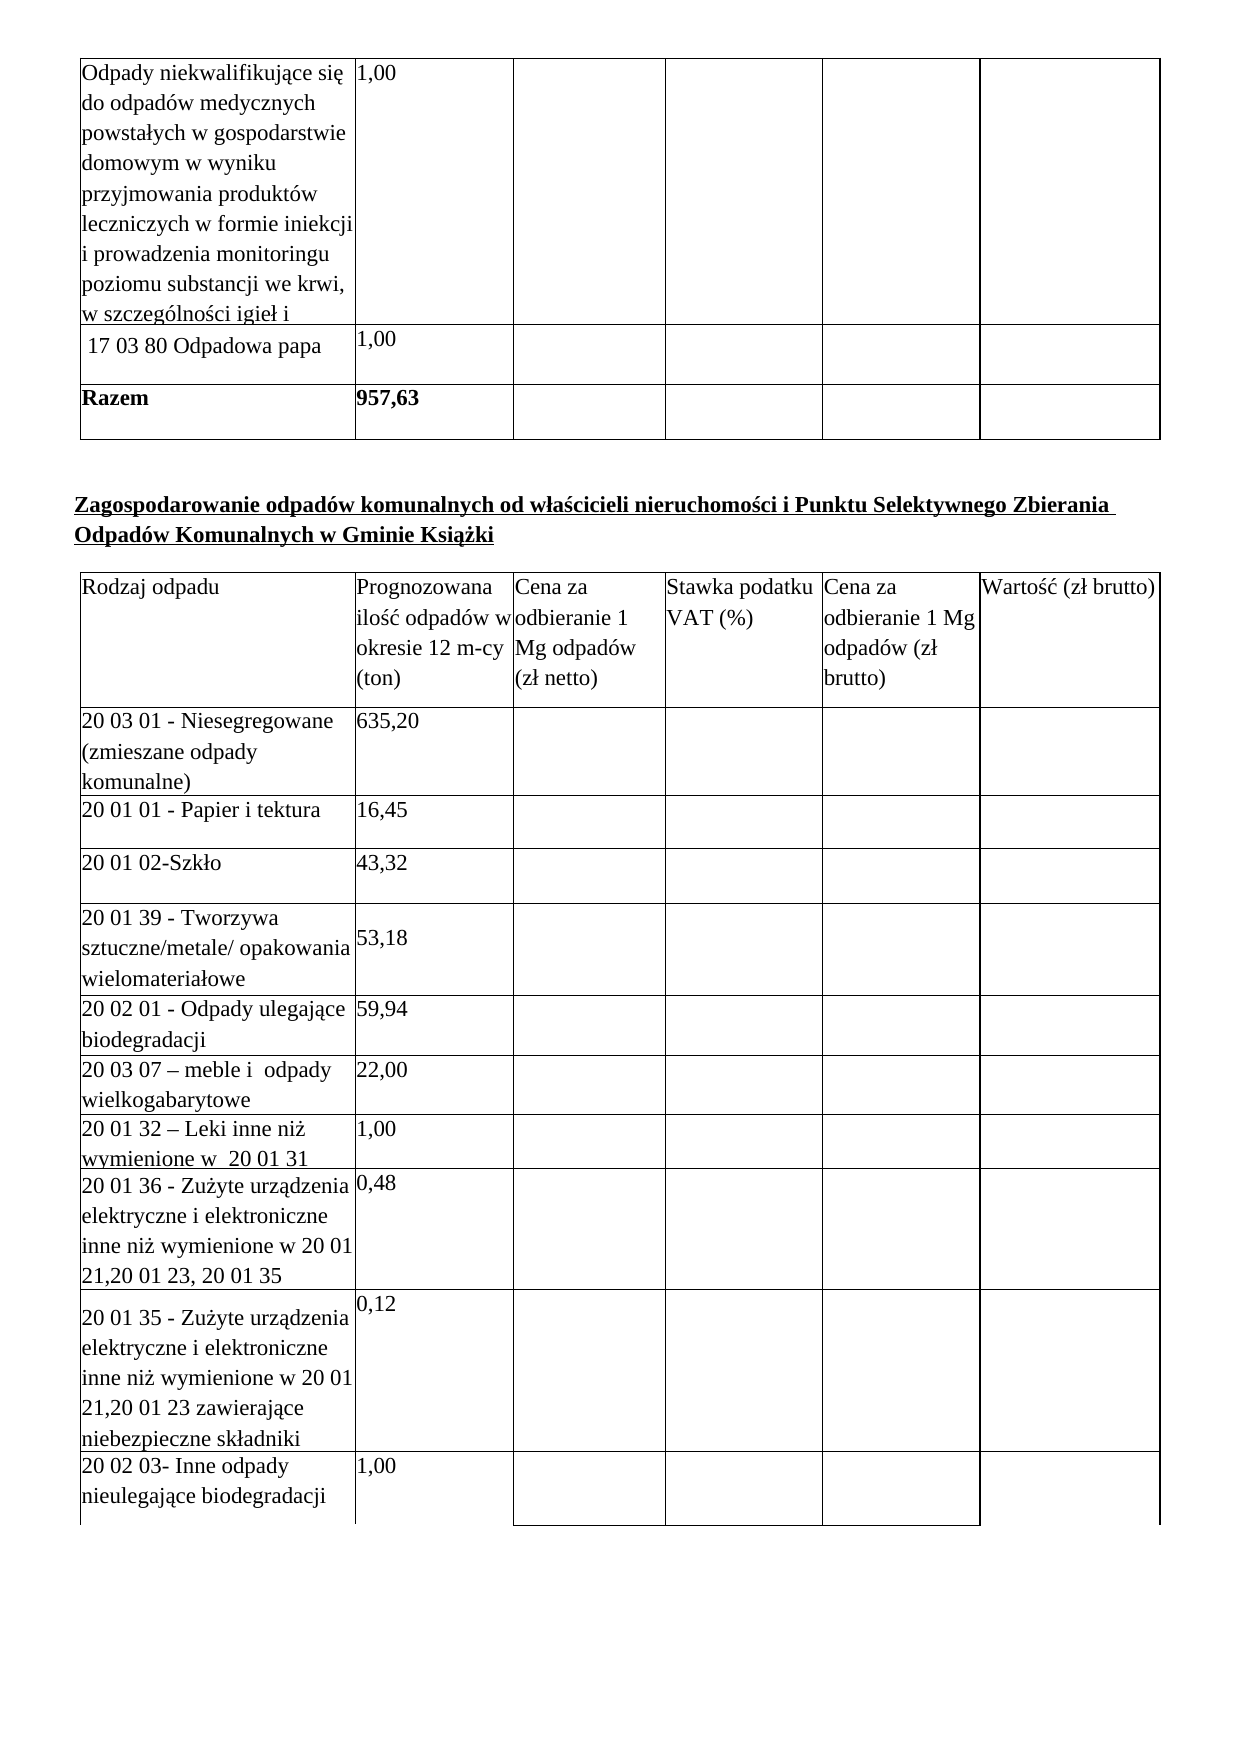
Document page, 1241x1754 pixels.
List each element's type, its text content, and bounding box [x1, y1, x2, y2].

table_cell [981, 325, 1159, 383]
table_cell [981, 1115, 1159, 1168]
table_cell 43,32 [356, 849, 513, 903]
table_cell [514, 996, 665, 1055]
table_cell 957,63 [356, 385, 513, 439]
table_cell 20 01 39 - Tworzywa sztuczne/metale/ opakowania wielomateriałowe [81, 904, 355, 994]
table_cell [823, 385, 979, 439]
table_cell [823, 849, 979, 903]
table_cell [981, 1290, 1159, 1451]
table_cell 22,00 [356, 1056, 513, 1114]
table_cell [981, 1056, 1159, 1114]
table_cell 1,00 [356, 1115, 513, 1168]
table_cell [666, 1115, 822, 1168]
table_cell [981, 996, 1159, 1055]
table_cell 635,20 [356, 708, 513, 795]
table_cell [514, 1056, 665, 1114]
table_cell [514, 1115, 665, 1168]
table_cell 20 01 35 - Zużyte urządzenia elektryczne i elektroniczne inne niż wymienione w 20 01 21,20 01 23 zawierające niebezpieczne składniki [81, 1290, 355, 1451]
table_header Cena za odbieranie 1 Mg odpadów (zł brutto) [823, 573, 979, 707]
table_cell [514, 1169, 665, 1289]
table_cell [666, 849, 822, 903]
table_cell [666, 904, 822, 994]
table_cell [666, 796, 822, 848]
table_cell [666, 708, 822, 795]
table_cell [823, 59, 979, 324]
table_cell [514, 904, 665, 994]
table_cell 20 02 01 - Odpady ulegające biodegradacji [81, 996, 355, 1055]
table_cell 17 03 80 Odpadowa papa [81, 325, 355, 383]
table_header Rodzaj odpadu [81, 573, 355, 707]
table_cell Odpady niekwalifikujące się do odpadów medycznych powstałych w gospodarstwie domowym w wyniku przyjmowania produktów leczniczych w formie iniekcji i prowadzenia monitoringu poziomu substancji we krwi, w szczególności igieł i strzykawek [81, 59, 355, 324]
table_cell [823, 1115, 979, 1168]
table_cell [823, 996, 979, 1055]
table_cell [823, 325, 979, 383]
table_cell [514, 708, 665, 795]
table_cell [666, 59, 822, 324]
table_cell 20 01 32 – Leki inne niż wymienione w 20 01 31 [81, 1115, 355, 1168]
table_cell [823, 1056, 979, 1114]
table_cell [666, 1056, 822, 1114]
table_cell [666, 996, 822, 1055]
table_cell 20 01 01 - Papier i tektura [81, 796, 355, 848]
table_cell [823, 1290, 979, 1451]
table_cell [981, 1169, 1159, 1289]
table_header Stawka podatku VAT (%) [666, 573, 822, 707]
table_cell [823, 708, 979, 795]
table_cell [666, 1452, 822, 1525]
table_cell 20 03 01 - Niesegregowane (zmieszane odpady komunalne) [81, 708, 355, 795]
table_cell 53,18 [356, 904, 513, 994]
table_cell Razem [81, 385, 355, 439]
table_cell 20 01 02-Szkło [81, 849, 355, 903]
table_cell [981, 796, 1159, 848]
table_header Wartość (zł brutto) [981, 573, 1159, 707]
table_cell [981, 708, 1159, 795]
table_cell 1,00 [356, 59, 513, 324]
table_header Cena za odbieranie 1 Mg odpadów (zł netto) [514, 573, 665, 707]
table_cell [981, 1452, 1159, 1525]
table_cell 1,00 [355, 1452, 513, 1525]
table_cell [981, 385, 1159, 439]
table_cell [981, 59, 1159, 324]
table_cell [514, 1290, 665, 1451]
table_cell 59,94 [356, 996, 513, 1055]
table_cell [666, 1169, 822, 1289]
text Zagospodarowanie odpadów komunalnych od właścicieli nieruchomości i Punktu Selektywnego Zbierania Odpadów Komunalnych w Gminie Książki [74, 491, 1167, 548]
table_cell [514, 325, 665, 383]
table_cell [981, 849, 1159, 903]
table_cell [514, 59, 665, 324]
table_cell [823, 904, 979, 994]
table_cell 0,48 [356, 1169, 513, 1289]
table_cell 20 02 03- Inne odpady nieulegające biodegradacji [81, 1452, 355, 1525]
table_cell [666, 385, 822, 439]
table_cell 0,12 [356, 1290, 513, 1451]
table_cell [823, 796, 979, 848]
table_cell 1,00 [356, 325, 513, 383]
table_cell [514, 385, 665, 439]
table_cell [823, 1452, 979, 1525]
table_cell 20 01 36 - Zużyte urządzenia elektryczne i elektroniczne inne niż wymienione w 20 01 21,20 01 23, 20 01 35 23 i 20 01 35 [81, 1169, 355, 1289]
table_cell [666, 1290, 822, 1451]
table_cell 20 03 07 – meble i odpady wielkogabarytowe [81, 1056, 355, 1114]
table_cell [823, 1169, 979, 1289]
table_cell [666, 325, 822, 383]
table_cell [514, 849, 665, 903]
table_cell 16,45 [356, 796, 513, 848]
table_cell [514, 796, 665, 848]
table_cell [514, 1452, 665, 1525]
table_header Prognozowana ilość odpadów w okresie 12 m-cy (ton) [356, 573, 513, 707]
table_cell [981, 904, 1159, 994]
